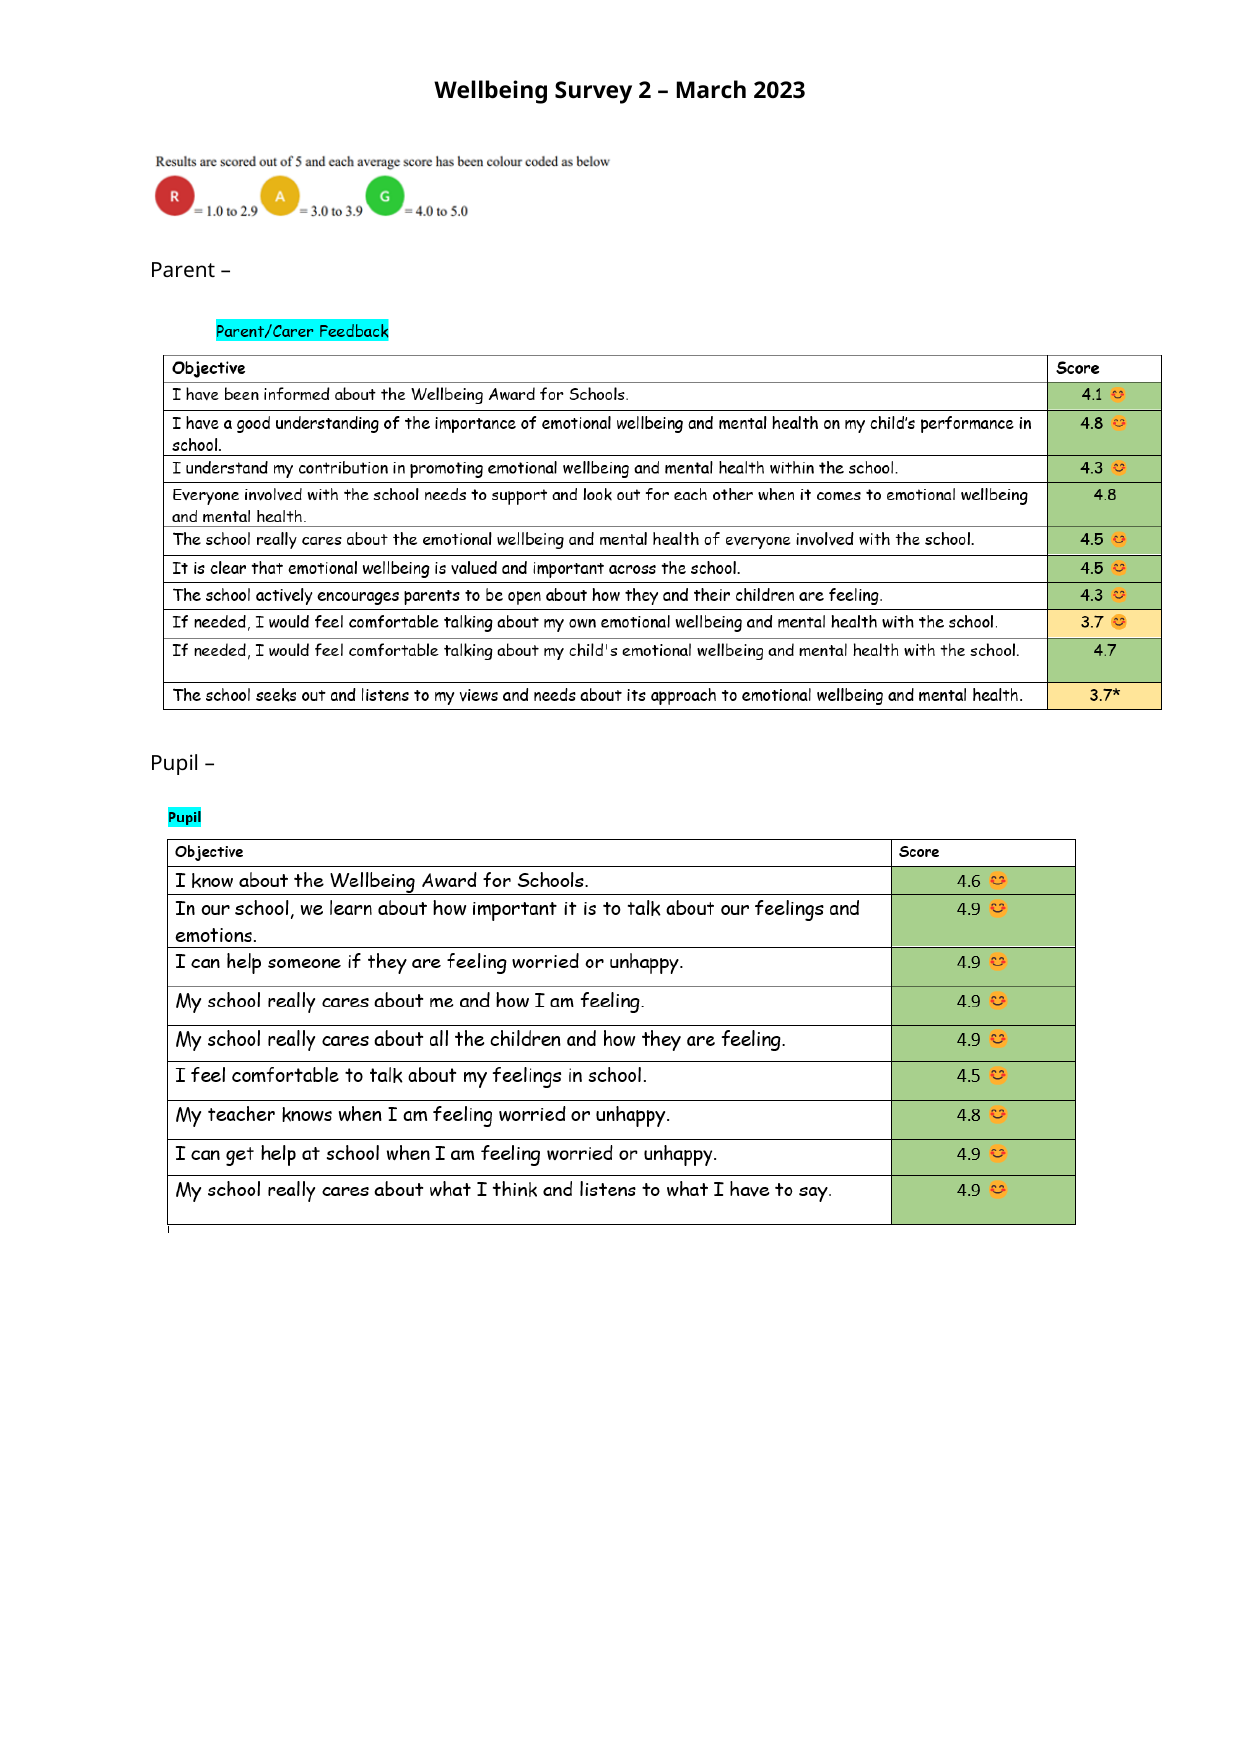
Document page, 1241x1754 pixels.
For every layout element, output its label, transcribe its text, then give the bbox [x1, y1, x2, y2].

text Parent – [150, 255, 1090, 284]
picture [150, 308, 1183, 724]
picture [150, 801, 1091, 1233]
text Pupil – [150, 748, 1090, 777]
picture [150, 150, 625, 231]
